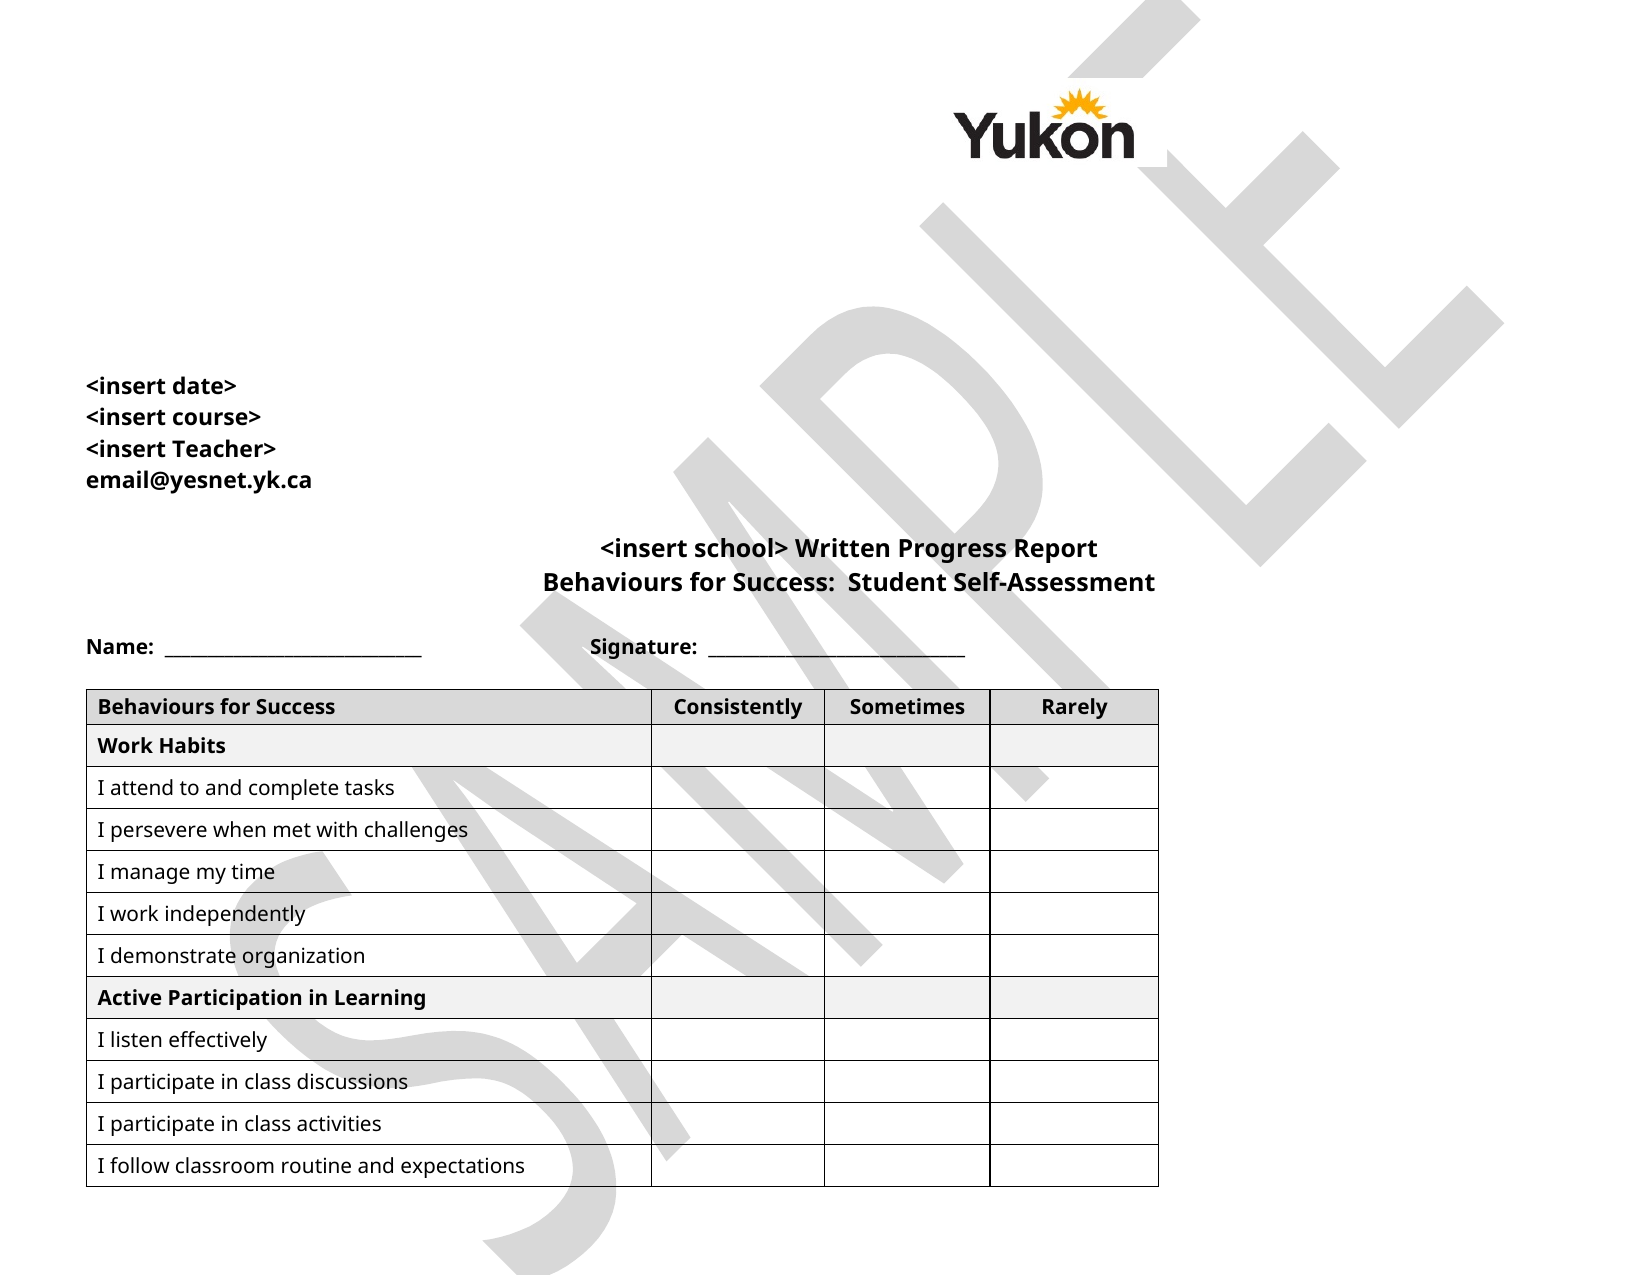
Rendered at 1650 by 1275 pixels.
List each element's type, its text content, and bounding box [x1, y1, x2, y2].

table_cell [991, 1103, 1158, 1144]
table_cell [825, 1103, 989, 1144]
table_cell [991, 1019, 1158, 1060]
table_cell [652, 977, 824, 1018]
table_cell [652, 1145, 824, 1186]
table_cell [825, 977, 989, 1018]
table_cell [991, 977, 1158, 1018]
table_cell [652, 851, 824, 892]
table_cell I persevere when met with challenges [87, 809, 651, 850]
table_cell [652, 1061, 824, 1102]
text <insert course> [86, 401, 1613, 433]
table_header Sometimes [825, 690, 989, 724]
table_cell [825, 725, 989, 766]
table_cell I participate in class activities [87, 1103, 651, 1144]
table_cell [825, 767, 989, 808]
picture [918, 78, 1168, 167]
table_cell I demonstrate organization [87, 935, 651, 976]
table_cell [991, 809, 1158, 850]
table_cell [825, 1019, 989, 1060]
text <insert date> [86, 370, 1613, 401]
table_cell I participate in class discussions [87, 1061, 651, 1102]
table_cell [991, 725, 1158, 766]
table_cell I listen effectively [87, 1019, 651, 1060]
table_cell [652, 767, 824, 808]
text <insert school> Written Progress Report [86, 531, 1613, 565]
table_cell Work Habits [87, 725, 651, 766]
table_cell [652, 809, 824, 850]
table_cell [652, 725, 824, 766]
table_header Consistently [652, 690, 824, 724]
table_cell [825, 1145, 989, 1186]
table_cell Active Participation in Learning [87, 977, 651, 1018]
table_cell I attend to and complete tasks [87, 767, 651, 808]
table_cell I follow classroom routine and expectations [87, 1145, 651, 1186]
table_cell [652, 1019, 824, 1060]
table_cell [991, 851, 1158, 892]
text <insert Teacher> [86, 433, 1613, 464]
table_cell [991, 935, 1158, 976]
table_cell [825, 809, 989, 850]
table_cell I manage my time [87, 851, 651, 892]
text Name: ______________________________ Signature: ______________________________ [86, 632, 1613, 660]
table_header Behaviours for Success [87, 690, 651, 724]
text Behaviours for Success: Student Self-Assessment [86, 565, 1613, 599]
table_cell [825, 935, 989, 976]
table_cell I work independently [87, 893, 651, 934]
table_cell [991, 767, 1158, 808]
table_cell [652, 1103, 824, 1144]
table_cell [991, 1061, 1158, 1102]
table_cell [825, 893, 989, 934]
table_cell [825, 851, 989, 892]
table_cell [652, 935, 824, 976]
table_cell [991, 893, 1158, 934]
table_cell [825, 1061, 989, 1102]
table_header Rarely [991, 690, 1158, 724]
text email@yesnet.yk.ca [86, 464, 1613, 495]
table_cell [991, 1145, 1158, 1186]
table_cell [652, 893, 824, 934]
